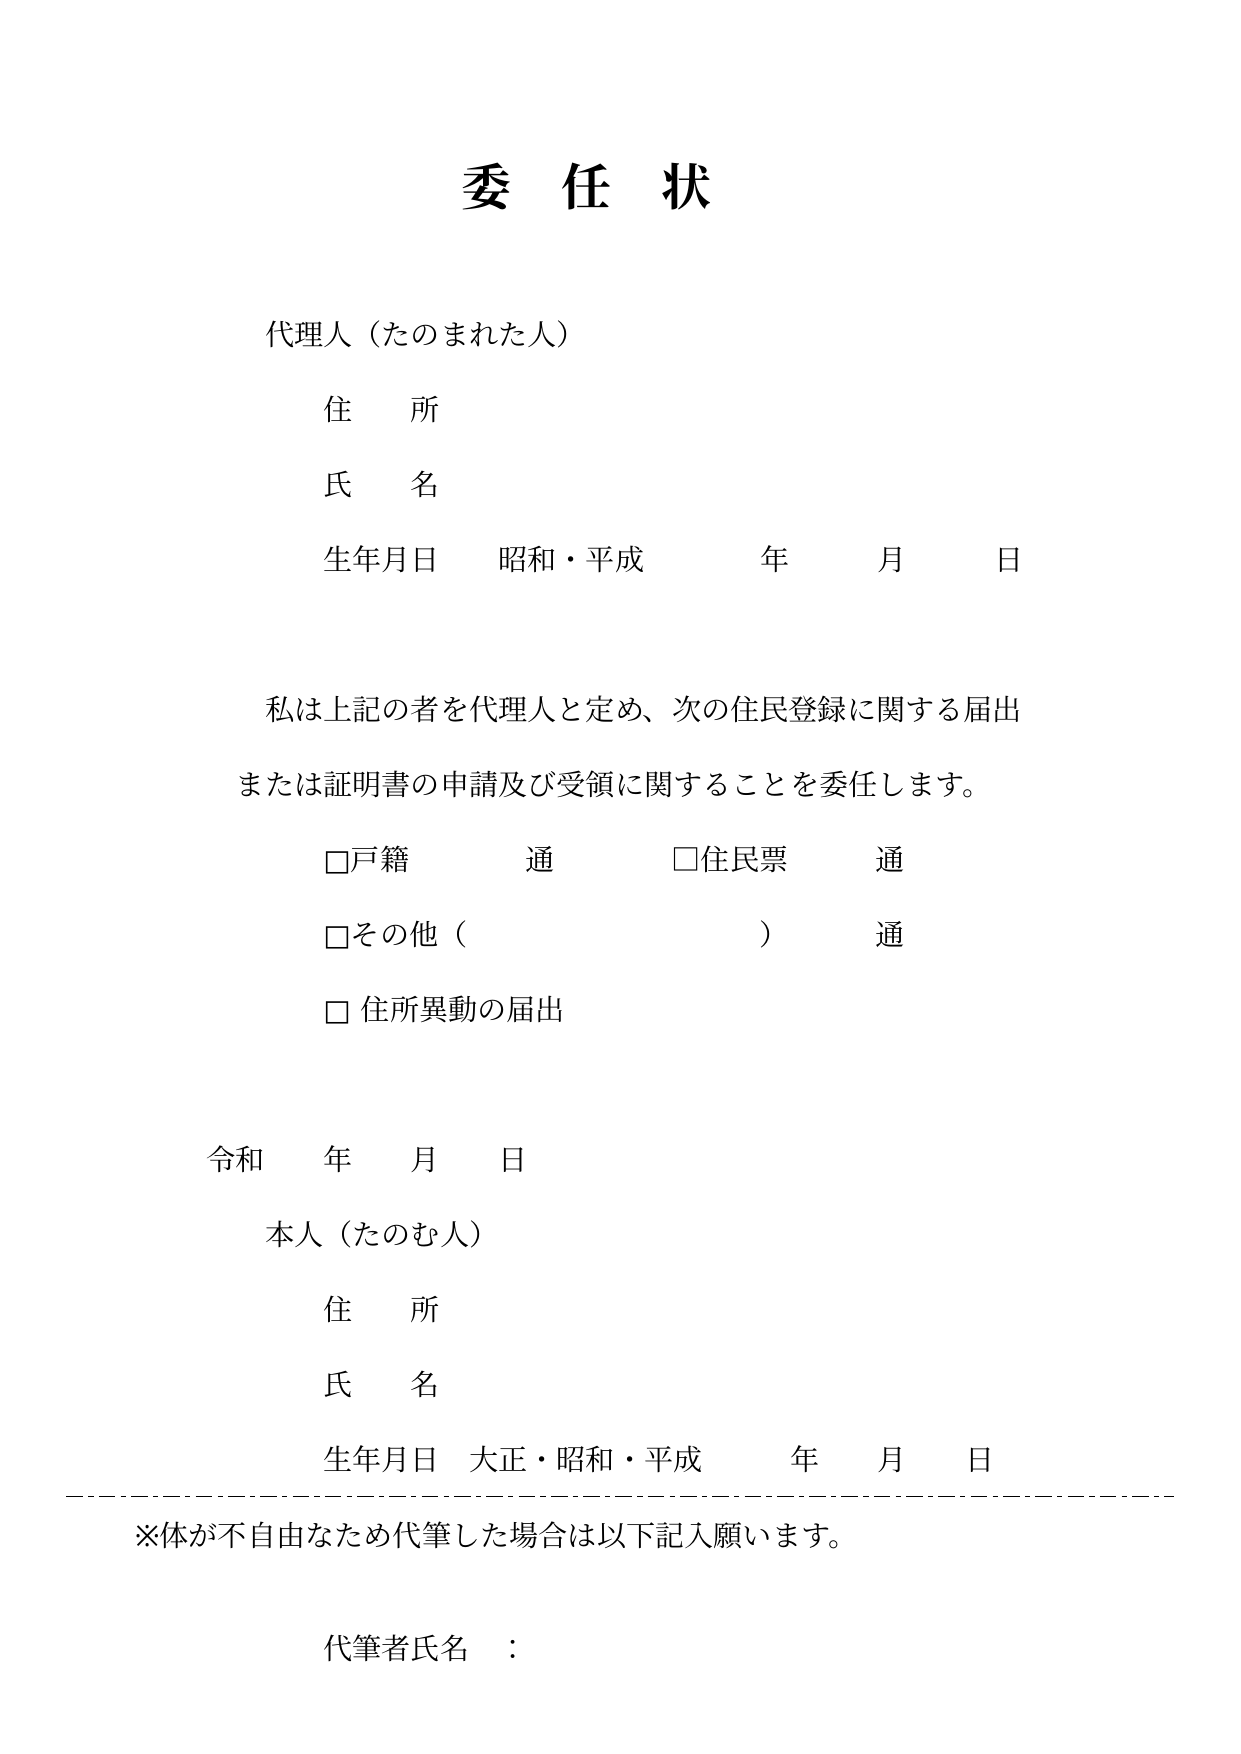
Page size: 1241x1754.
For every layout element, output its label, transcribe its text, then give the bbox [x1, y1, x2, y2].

text 代理人（たのまれた人） [177, 296, 1063, 371]
text □戸籍 通 □住民票 通 [177, 821, 1063, 896]
text または証明書の申請及び受領に関することを委任します。 [177, 746, 1063, 821]
text □その他（ ） 通 [177, 896, 1063, 971]
text 住 所 [177, 371, 1063, 446]
text 氏 名 [177, 1346, 1063, 1421]
text 私は上記の者を代理人と定め、次の住民登録に関する届出 [177, 671, 1063, 746]
text 令和 年 月 日 [177, 1121, 1063, 1196]
table_header ※体が不自由なため代筆した場合は以下記入願います。 [66, 1496, 1174, 1572]
text 本人（たのむ人） [177, 1196, 1063, 1271]
list 住所異動の届出 [323, 971, 1063, 1046]
text 生年月日 大正・昭和・平成 年 月 日 [177, 1421, 1063, 1496]
text 住 所 [177, 1271, 1063, 1346]
text 生年月日 昭和・平成 年 月 日 [177, 521, 1063, 596]
text 委 任 状 [177, 146, 1063, 221]
text 代筆者氏名 ： [177, 1609, 1190, 1684]
text 氏 名 [177, 446, 1063, 521]
